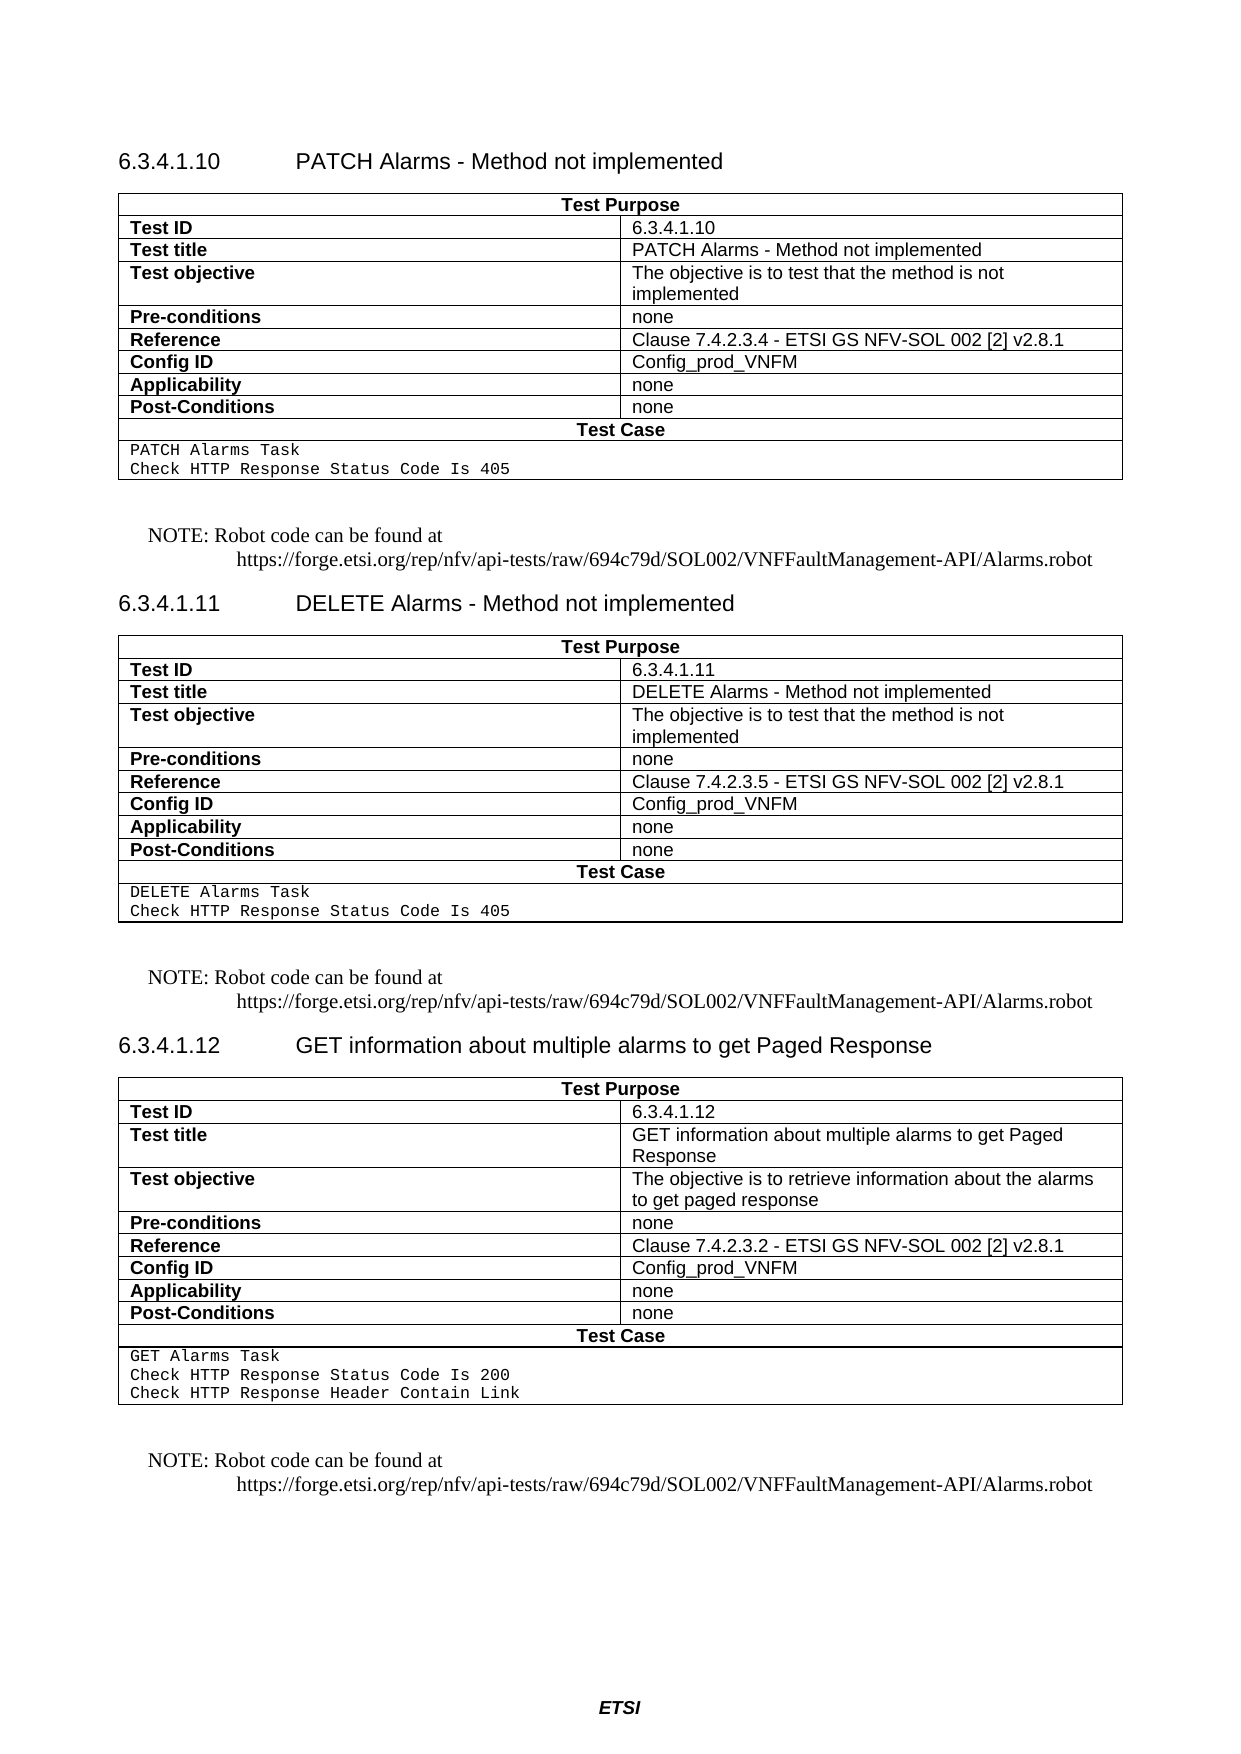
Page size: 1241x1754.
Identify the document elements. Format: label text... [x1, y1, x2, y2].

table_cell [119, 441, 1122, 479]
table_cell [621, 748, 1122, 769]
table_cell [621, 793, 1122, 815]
subtitle 6.3.4.1.10 PATCH Alarms - Method not implemented [118, 148, 1122, 174]
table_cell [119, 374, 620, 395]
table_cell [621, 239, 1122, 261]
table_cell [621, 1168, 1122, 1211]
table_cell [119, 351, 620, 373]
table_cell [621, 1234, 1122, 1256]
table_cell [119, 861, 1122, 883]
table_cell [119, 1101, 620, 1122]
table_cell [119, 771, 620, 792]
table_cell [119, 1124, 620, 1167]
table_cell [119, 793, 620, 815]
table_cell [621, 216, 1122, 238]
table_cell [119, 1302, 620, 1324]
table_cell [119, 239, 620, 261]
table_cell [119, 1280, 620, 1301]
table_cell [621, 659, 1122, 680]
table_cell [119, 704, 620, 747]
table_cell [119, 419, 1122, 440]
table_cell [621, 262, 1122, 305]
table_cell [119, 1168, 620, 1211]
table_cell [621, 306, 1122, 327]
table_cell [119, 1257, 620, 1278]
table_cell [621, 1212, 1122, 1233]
text NOTE: Robot code can be found at https://forge.etsi.org/rep/nfv/api-tests/raw/694c79d/SOL002/VNFFaultManagement-API/Alarms.robot [148, 1448, 1122, 1496]
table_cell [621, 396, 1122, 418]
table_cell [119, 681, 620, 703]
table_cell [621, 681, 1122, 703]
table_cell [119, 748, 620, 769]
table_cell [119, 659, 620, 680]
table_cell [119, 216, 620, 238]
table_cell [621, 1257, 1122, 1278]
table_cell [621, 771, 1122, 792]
text NOTE: Robot code can be found at https://forge.etsi.org/rep/nfv/api-tests/raw/694c79d/SOL002/VNFFaultManagement-API/Alarms.robot [148, 965, 1122, 1013]
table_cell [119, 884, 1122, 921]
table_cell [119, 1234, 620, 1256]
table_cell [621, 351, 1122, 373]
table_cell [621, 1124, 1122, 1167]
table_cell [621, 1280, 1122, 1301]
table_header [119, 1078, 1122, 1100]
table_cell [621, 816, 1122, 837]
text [148, 523, 1122, 571]
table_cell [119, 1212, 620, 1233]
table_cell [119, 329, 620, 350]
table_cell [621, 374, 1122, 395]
subtitle 6.3.4.1.12 GET information about multiple alarms to get Paged Response [118, 1032, 1122, 1058]
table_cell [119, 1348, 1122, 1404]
subtitle 6.3.4.1.11 DELETE Alarms - Method not implemented [118, 590, 1122, 616]
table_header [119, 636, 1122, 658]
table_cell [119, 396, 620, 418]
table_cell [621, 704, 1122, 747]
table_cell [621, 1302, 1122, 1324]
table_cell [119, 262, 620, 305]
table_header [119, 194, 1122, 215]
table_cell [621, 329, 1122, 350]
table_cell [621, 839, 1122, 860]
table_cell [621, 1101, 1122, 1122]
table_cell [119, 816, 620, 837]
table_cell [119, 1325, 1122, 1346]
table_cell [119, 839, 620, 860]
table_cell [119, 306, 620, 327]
